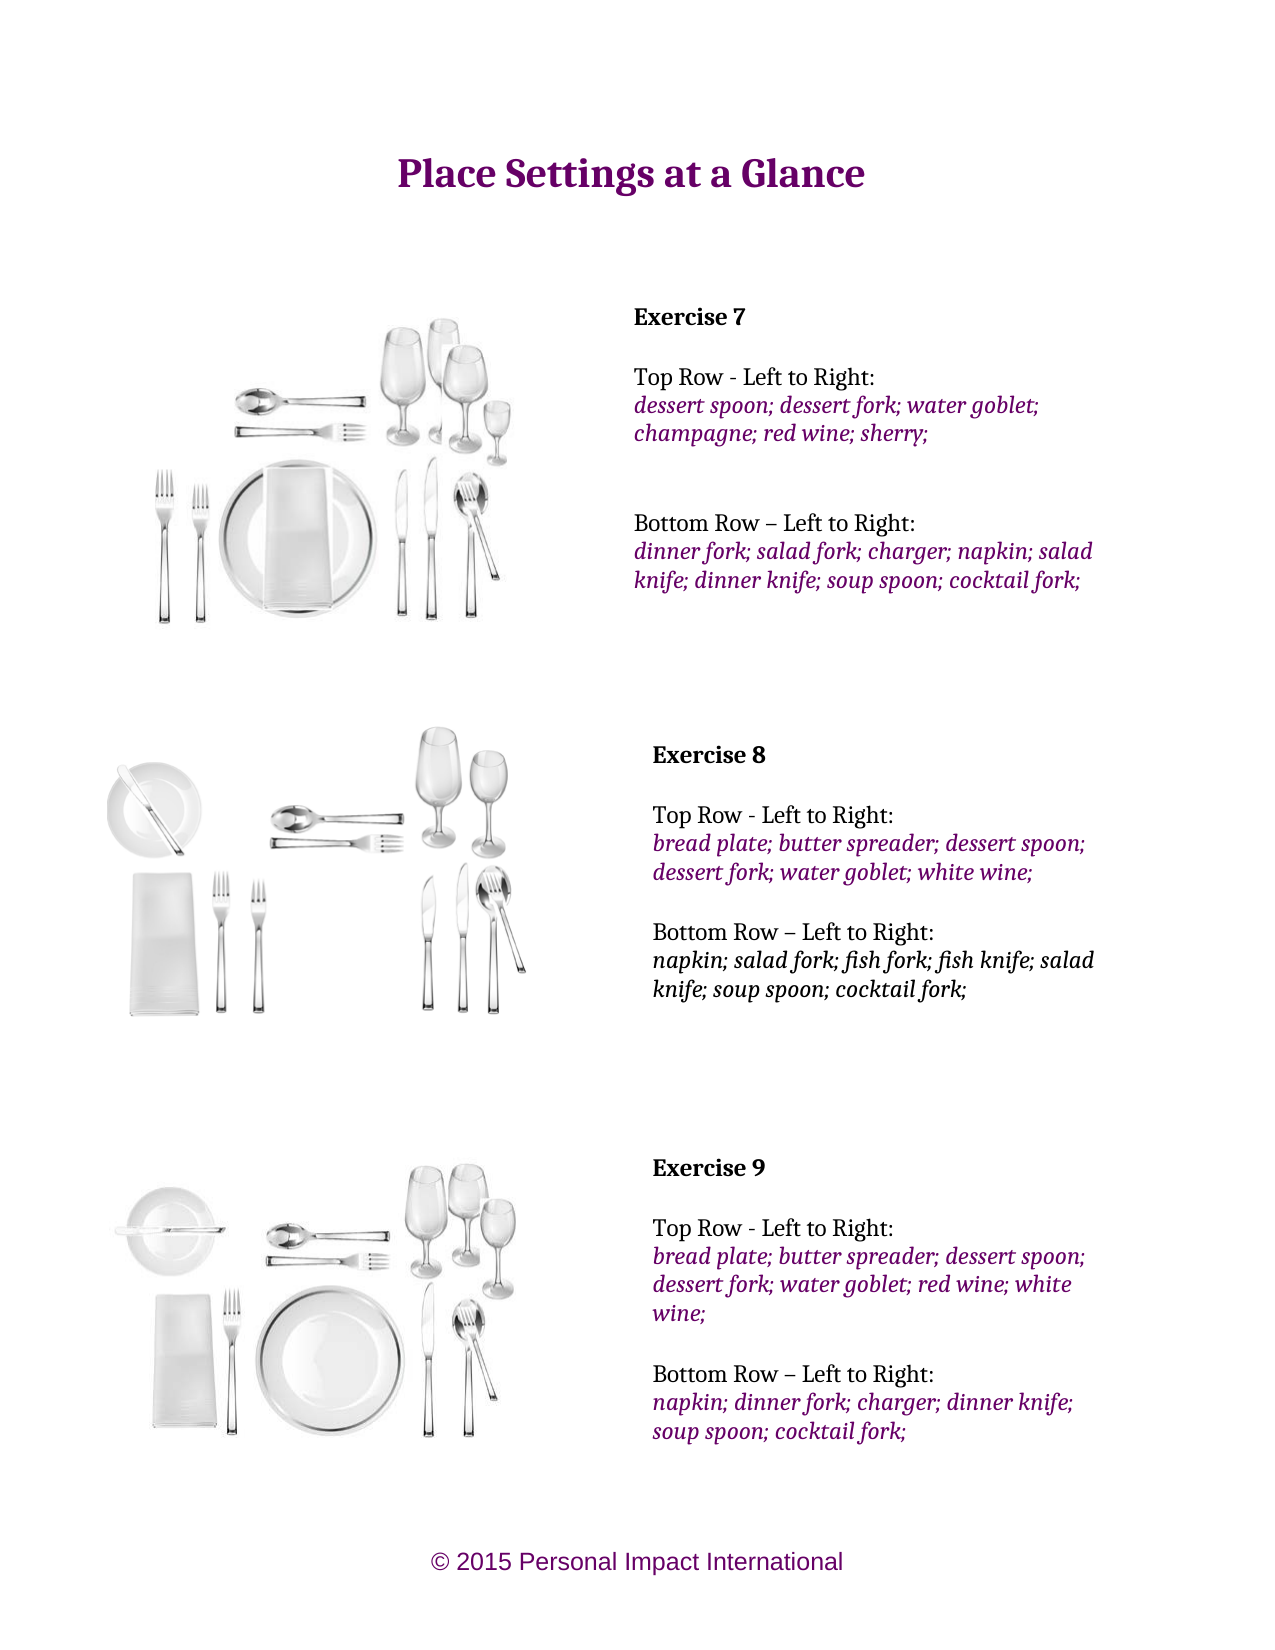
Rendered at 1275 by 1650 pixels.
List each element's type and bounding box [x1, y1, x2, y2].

picture [109, 1157, 517, 1438]
picture [155, 317, 515, 630]
picture [107, 726, 527, 1017]
